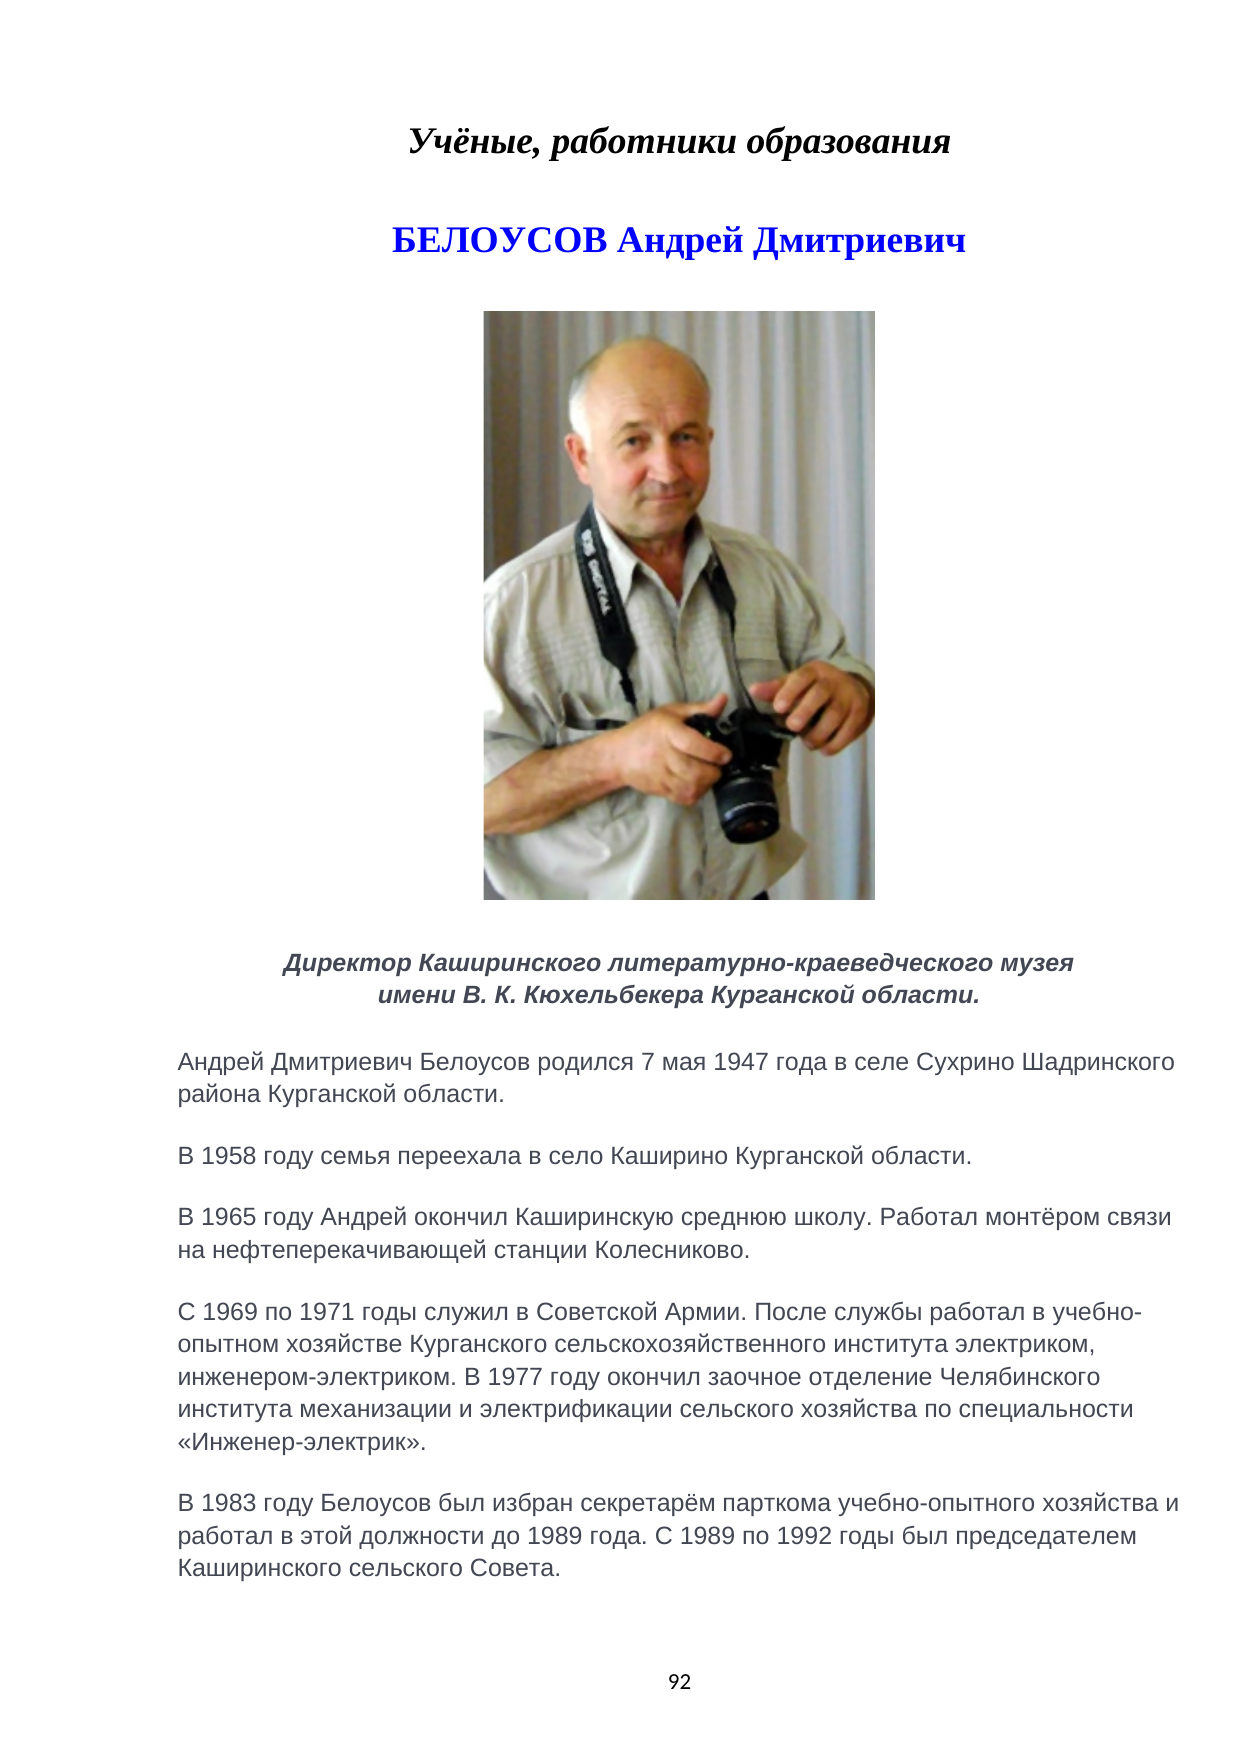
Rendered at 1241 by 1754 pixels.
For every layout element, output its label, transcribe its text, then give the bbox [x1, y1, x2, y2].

text Учёные, работники образования [177, 118, 1181, 161]
text имени В. К. Кюхельбекера Курганской области. [177, 981, 1181, 1009]
text Андрей Дмитриевич Белоусов родился 7 мая 1947 года в селе Сухрино Шадринского района Курганской области. [177, 1043, 1181, 1108]
text В 1965 году Андрей окончил Каширинскую среднюю школу. Работал монтёром связи на нефтеперекачивающей станции Колесниково. [177, 1198, 1181, 1263]
picture [483, 311, 875, 900]
text В 1958 году семья переехала в село Каширино Курганской области. [177, 1137, 1181, 1169]
text БЕЛОУСОВ Андрей Дмитриевич [177, 217, 1181, 260]
text В 1983 году Белоусов был избран секретарём парткома учебно-опытного хозяйства и работал в этой должности до 1989 года. С 1989 по 1992 годы был председателем Каширинского сельского Совета. [177, 1484, 1181, 1582]
text Директор Каширинского литературно-краеведческого музея [177, 947, 1181, 976]
text С 1969 по 1971 годы служил в Советской Армии. После службы работал в учебно-опытном хозяйстве Курганского сельскохозяйственного института электриком, инженером-электриком. В 1977 году окончил заочное отделение Челябинского института механизации и электрификации сельского хозяйства по специальности «Инженер-электрик». [177, 1293, 1181, 1455]
